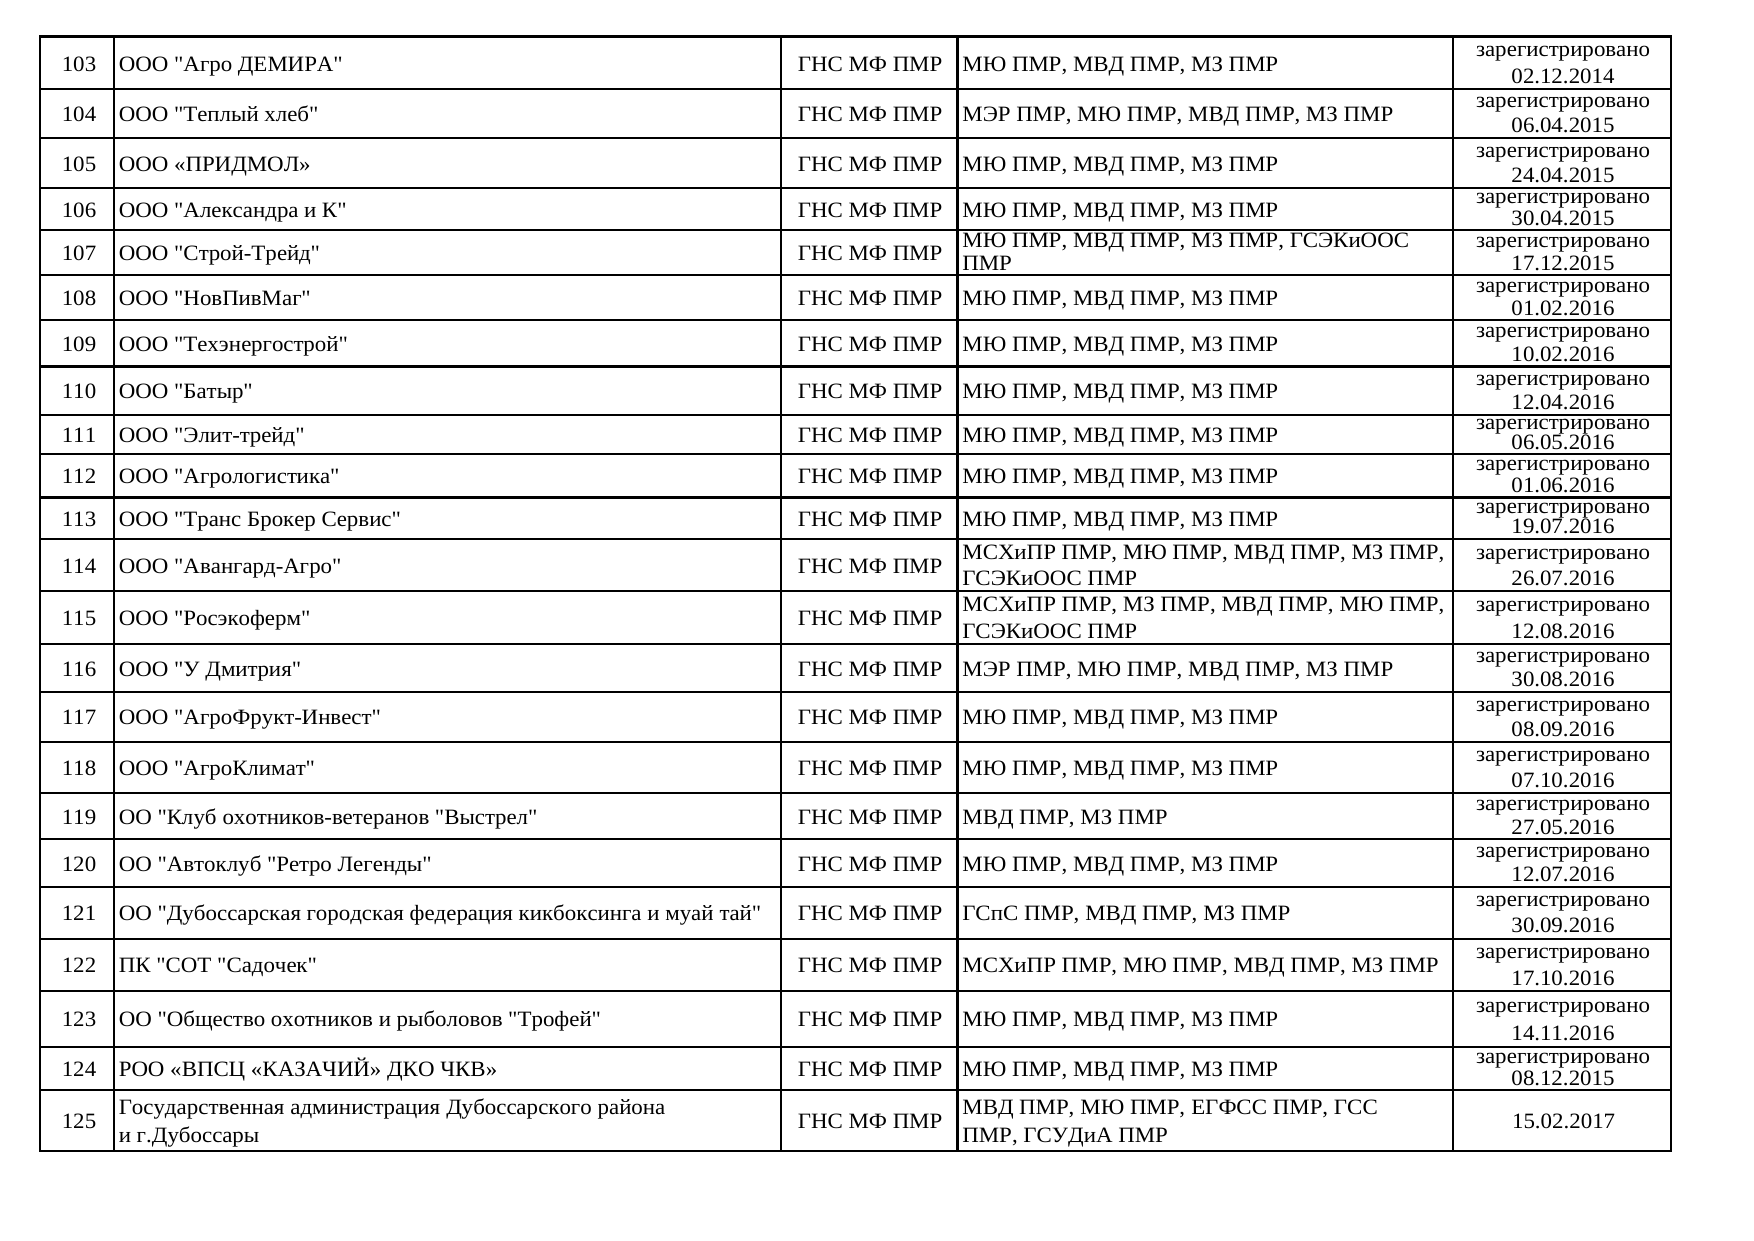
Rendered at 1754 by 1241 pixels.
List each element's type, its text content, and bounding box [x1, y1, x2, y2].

table_header зарегистрировано 02.12.2014 [1454, 38, 1670, 88]
table_cell 113 [41, 499, 113, 538]
table_cell ГНС МФ ПМР [782, 592, 956, 643]
table_cell 124 [41, 1048, 113, 1089]
table_cell МЮ ПМР, МВД ПМР, МЗ ПМР [959, 1048, 1452, 1089]
table_cell ГНС МФ ПМР [782, 743, 956, 792]
table_cell 105 [41, 139, 113, 187]
table_cell ГНС МФ ПМР [782, 888, 956, 937]
table_cell ГНС МФ ПМР [782, 416, 956, 453]
table_cell 112 [41, 455, 113, 496]
table_cell РОО «ВПСЦ «КАЗАЧИЙ» ДКО ЧКВ» [115, 1048, 780, 1089]
table_cell МСХиПР ПМР, МЗ ПМР, МВД ПМР, МЮ ПМР, ГСЭКиООС ПМР [959, 592, 1452, 643]
table_cell зарегистрировано 07.10.2016 [1454, 743, 1670, 792]
table_cell ООО "Авангард-Агро" [115, 540, 780, 590]
table_cell ГНС МФ ПМР [782, 499, 956, 538]
table_cell МЮ ПМР, МВД ПМР, МЗ ПМР [959, 693, 1452, 741]
table_cell ГНС МФ ПМР [782, 693, 956, 741]
table_cell 108 [41, 276, 113, 319]
table_cell ООО "Теплый хлеб" [115, 90, 780, 137]
table_cell ГНС МФ ПМР [782, 645, 956, 691]
table_cell зарегистрировано 14.11.2016 [1454, 992, 1670, 1046]
table_cell ГНС МФ ПМР [782, 368, 956, 414]
table_cell ООО "Росэкоферм" [115, 592, 780, 643]
table_cell зарегистрировано 06.04.2015 [1454, 90, 1670, 137]
table_cell зарегистрировано 12.07.2016 [1454, 840, 1670, 886]
table_cell МЮ ПМР, МВД ПМР, МЗ ПМР [959, 416, 1452, 453]
table_cell МЮ ПМР, МВД ПМР, МЗ ПМР [959, 276, 1452, 319]
table_cell ГНС МФ ПМР [782, 992, 956, 1046]
table_cell ГНС МФ ПМР [782, 139, 956, 187]
table_cell зарегистрировано 30.09.2016 [1454, 888, 1670, 937]
table_cell зарегистрировано 06.05.2016 [1454, 416, 1670, 453]
table_cell ОО "Клуб охотников-ветеранов "Выстрел" [115, 794, 780, 838]
table_cell зарегистрировано 24.04.2015 [1454, 139, 1670, 187]
table_cell 111 [41, 416, 113, 453]
table_cell МЮ ПМР, МВД ПМР, МЗ ПМР [959, 321, 1452, 365]
table_cell 110 [41, 368, 113, 414]
table_cell ГНС МФ ПМР [782, 189, 956, 229]
table_cell зарегистрировано 19.07.2016 [1454, 499, 1670, 538]
table_cell ОО "Автоклуб "Ретро Легенды" [115, 840, 780, 886]
table_cell ООО "АгроФрукт-Инвест" [115, 693, 780, 741]
table_cell зарегистрировано 08.09.2016 [1454, 693, 1670, 741]
table_header МЮ ПМР, МВД ПМР, МЗ ПМР [959, 38, 1452, 88]
table_cell ГНС МФ ПМР [782, 231, 956, 274]
table_cell ОО "Дубоссарская городская федерация кикбоксинга и муай тай" [115, 888, 780, 937]
table_cell МЮ ПМР, МВД ПМР, МЗ ПМР [959, 368, 1452, 414]
table_cell 125 [41, 1091, 113, 1149]
table_cell ООО "Агрологистика" [115, 455, 780, 496]
table_cell МЮ ПМР, МВД ПМР, МЗ ПМР [959, 992, 1452, 1046]
table_cell ООО "Александра и К" [115, 189, 780, 229]
table_cell 115 [41, 592, 113, 643]
table_header ГНС МФ ПМР [782, 38, 956, 88]
table_cell ООО "Транс Брокер Сервис" [115, 499, 780, 538]
table_cell зарегистрировано 17.12.2015 [1454, 231, 1670, 274]
table_cell ГНС МФ ПМР [782, 276, 956, 319]
table_cell ГНС МФ ПМР [782, 90, 956, 137]
table_cell ООО «ПРИДМОЛ» [115, 139, 780, 187]
table_cell МЭР ПМР, МЮ ПМР, МВД ПМР, МЗ ПМР [959, 645, 1452, 691]
table_cell зарегистрировано 01.02.2016 [1454, 276, 1670, 319]
table_cell МЮ ПМР, МВД ПМР, МЗ ПМР [959, 189, 1452, 229]
table_cell ГНС МФ ПМР [782, 321, 956, 365]
table_cell ГНС МФ ПМР [782, 540, 956, 590]
table_cell МСХиПР ПМР, МЮ ПМР, МВД ПМР, МЗ ПМР, ГСЭКиООС ПМР [959, 540, 1452, 590]
table_cell 118 [41, 743, 113, 792]
table_cell ГНС МФ ПМР [782, 840, 956, 886]
table_cell зарегистрировано 01.06.2016 [1454, 455, 1670, 496]
table_cell 120 [41, 840, 113, 886]
table_cell зарегистрировано 12.08.2016 [1454, 592, 1670, 643]
table_cell ГНС МФ ПМР [782, 794, 956, 838]
table_cell 119 [41, 794, 113, 838]
table_cell МЮ ПМР, МВД ПМР, МЗ ПМР [959, 455, 1452, 496]
table_cell ООО "У Дмитрия" [115, 645, 780, 691]
table_cell МЮ ПМР, МВД ПМР, МЗ ПМР [959, 139, 1452, 187]
table_cell ОО "Общество охотников и рыболовов "Трофей" [115, 992, 780, 1046]
table_cell 107 [41, 231, 113, 274]
table_cell ООО "НовПивМаг" [115, 276, 780, 319]
table_cell ПК "СОТ "Садочек" [115, 940, 780, 990]
table_cell ГНС МФ ПМР [782, 1091, 956, 1149]
table_cell 117 [41, 693, 113, 741]
table_cell 116 [41, 645, 113, 691]
table_cell ООО "Батыр" [115, 368, 780, 414]
table_cell зарегистрировано 10.02.2016 [1454, 321, 1670, 365]
table_cell ООО "АгроКлимат" [115, 743, 780, 792]
table_cell зарегистрировано 30.04.2015 [1454, 189, 1670, 229]
table_cell МВД ПМР, МЗ ПМР [959, 794, 1452, 838]
table_header ООО "Агро ДЕМИРА" [115, 38, 780, 88]
table_cell 104 [41, 90, 113, 137]
table_cell зарегистрировано 17.10.2016 [1454, 940, 1670, 990]
table_cell ООО "Элит-трейд" [115, 416, 780, 453]
table_cell ООО "Строй-Трейд" [115, 231, 780, 274]
table_cell МЮ ПМР, МВД ПМР, МЗ ПМР [959, 499, 1452, 538]
table_cell зарегистрировано 26.07.2016 [1454, 540, 1670, 590]
table_cell зарегистрировано 12.04.2016 [1454, 368, 1670, 414]
table_cell Государственная администрация Дубоссарского района и г.Дубоссары [115, 1091, 780, 1149]
table_cell МЮ ПМР, МВД ПМР, МЗ ПМР, ГСЭКиООС ПМР [959, 231, 1452, 274]
table_cell МЮ ПМР, МВД ПМР, МЗ ПМР [959, 840, 1452, 886]
table_cell зарегистрировано 27.05.2016 [1454, 794, 1670, 838]
table_cell 123 [41, 992, 113, 1046]
table_header 103 [41, 38, 113, 88]
table_cell ООО "Техэнергострой" [115, 321, 780, 365]
table_cell МЮ ПМР, МВД ПМР, МЗ ПМР [959, 743, 1452, 792]
table_cell ГСпС ПМР, МВД ПМР, МЗ ПМР [959, 888, 1452, 937]
table_cell зарегистрировано 08.12.2015 [1454, 1048, 1670, 1089]
table_cell ГНС МФ ПМР [782, 455, 956, 496]
table_cell МЭР ПМР, МЮ ПМР, МВД ПМР, МЗ ПМР [959, 90, 1452, 137]
table_cell 109 [41, 321, 113, 365]
table_cell 121 [41, 888, 113, 937]
table_cell 122 [41, 940, 113, 990]
table_cell 15.02.2017 [1454, 1091, 1670, 1149]
table_cell МСХиПР ПМР, МЮ ПМР, МВД ПМР, МЗ ПМР [959, 940, 1452, 990]
table_cell зарегистрировано 30.08.2016 [1454, 645, 1670, 691]
table_cell МВД ПМР, МЮ ПМР, ЕГФСС ПМР, ГСС ПМР, ГСУДиА ПМР [959, 1091, 1452, 1149]
table_cell 106 [41, 189, 113, 229]
table_cell ГНС МФ ПМР [782, 1048, 956, 1089]
table_cell ГНС МФ ПМР [782, 940, 956, 990]
table_cell 114 [41, 540, 113, 590]
